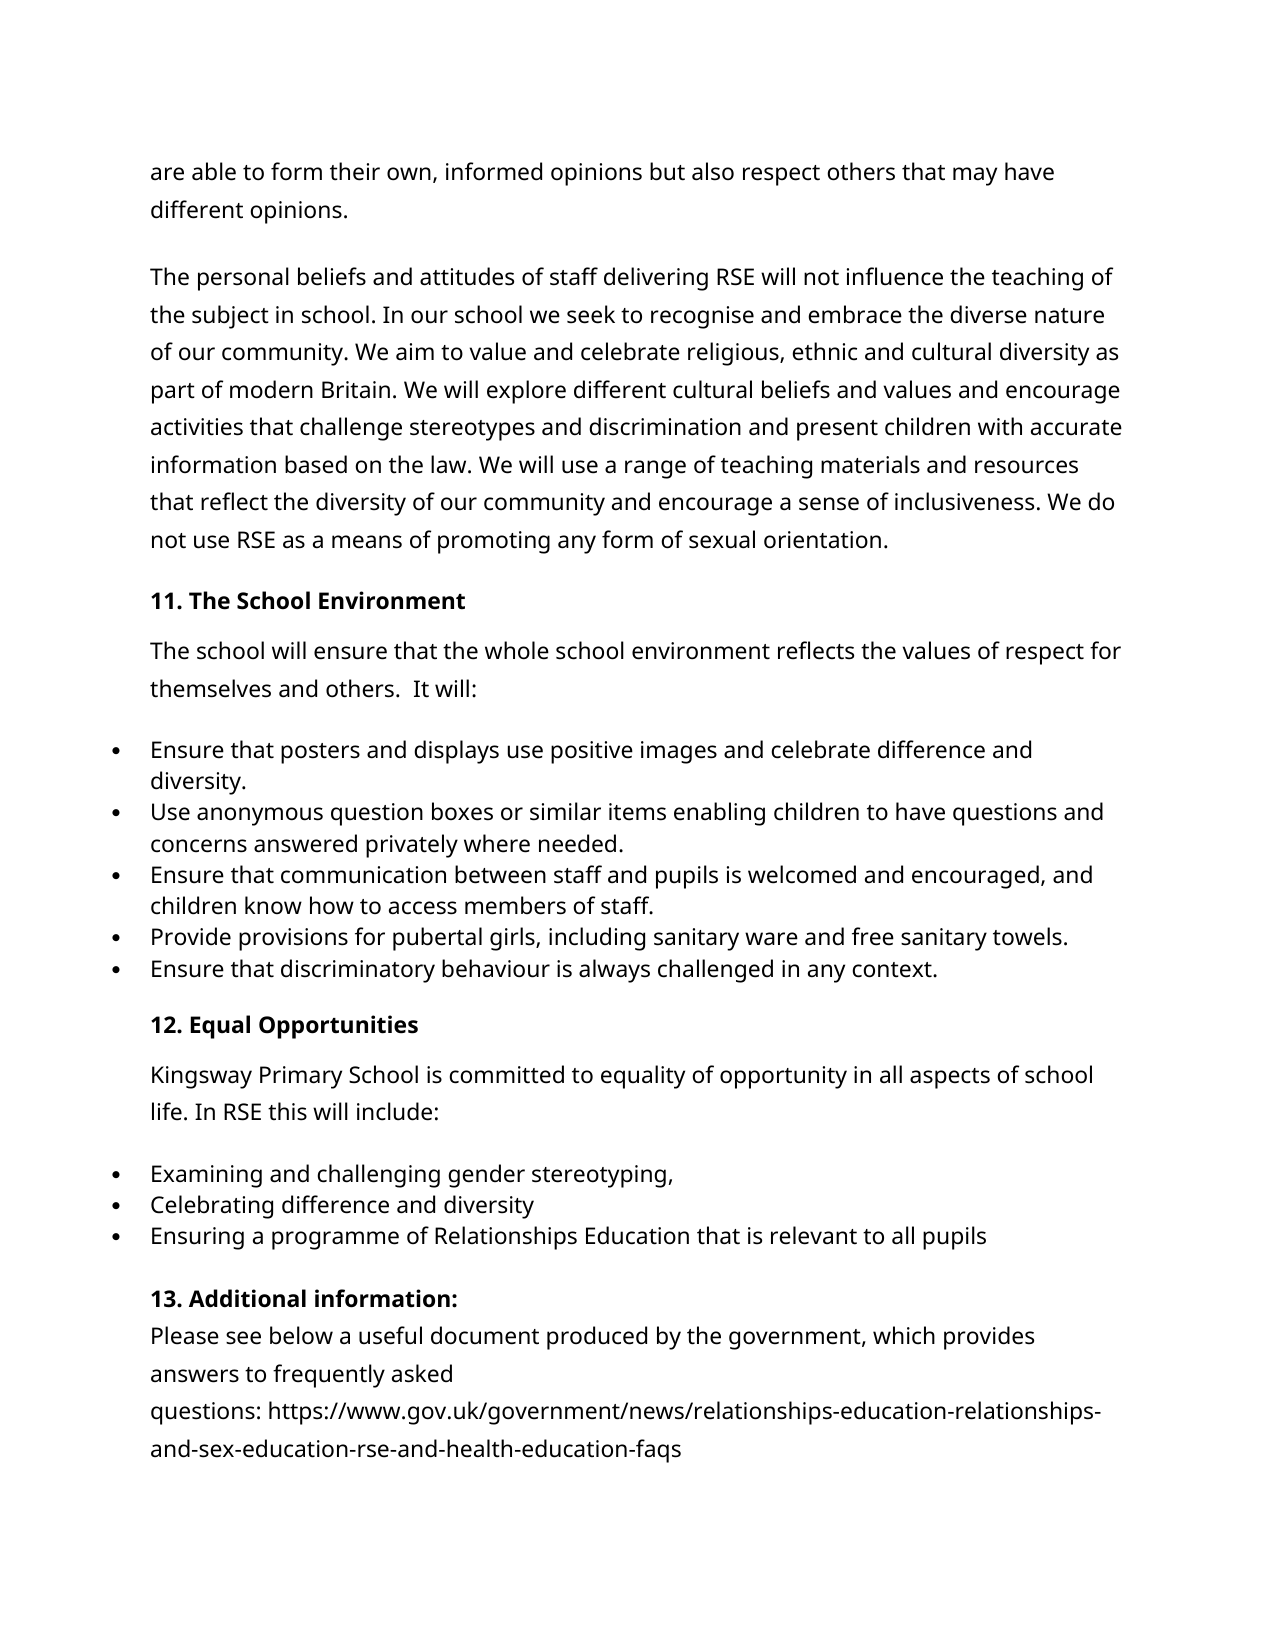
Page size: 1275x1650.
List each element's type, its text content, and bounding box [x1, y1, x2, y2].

text Kingsway Primary School is committed to equality of opportunity in all aspects of school life. In RSE this will include: [150, 1052, 1125, 1127]
list Ensure that discriminatory behaviour is always challenged in any context. [112, 952, 1125, 984]
text 13. Additional information: [150, 1282, 1125, 1314]
list Ensure that posters and displays use positive images and celebrate difference and diversity. [112, 734, 1125, 796]
subtitle 11. The School Environment [150, 585, 1125, 616]
list Ensure that communication between staff and pupils is welcomed and encouraged, and children know how to access members of staff. [112, 859, 1125, 921]
list Celebrating difference and diversity [112, 1189, 1125, 1220]
list Examining and challenging gender stereotyping, [112, 1157, 1125, 1189]
list Ensuring a programme of Relationships Education that is relevant to all pupils [112, 1220, 1125, 1251]
text The personal beliefs and attitudes of staff delivering RSE will not influence the teaching of the subject in school. In our school we seek to recognise and embrace the diverse nature of our community. We aim to value and celebrate religious, ethnic and cultural diversity as part of modern Britain. We will explore different cultural beliefs and values and encourage activities that challenge stereotypes and discrimination and present children with accurate information based on the law. We will use a range of teaching materials and resources that reflect the diversity of our community and encourage a sense of inclusiveness. We do not use RSE as a means of promoting any form of sexual orientation. [150, 255, 1125, 555]
text Please see below a useful document produced by the government, which provides answers to frequently asked questions: https://www.gov.uk/government/news/relationships-education-relationships-and-sex-education-rse-and-health-education-faqs [150, 1314, 1125, 1464]
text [150, 150, 1125, 225]
subtitle 12. Equal Opportunities [150, 1009, 1125, 1040]
list Use anonymous question boxes or similar items enabling children to have questions and concerns answered privately where needed. [112, 796, 1125, 859]
list Provide provisions for pubertal girls, including sanitary ware and free sanitary towels. [112, 921, 1125, 952]
text The school will ensure that the whole school environment reflects the values of respect for themselves and others. It will: [150, 629, 1125, 704]
